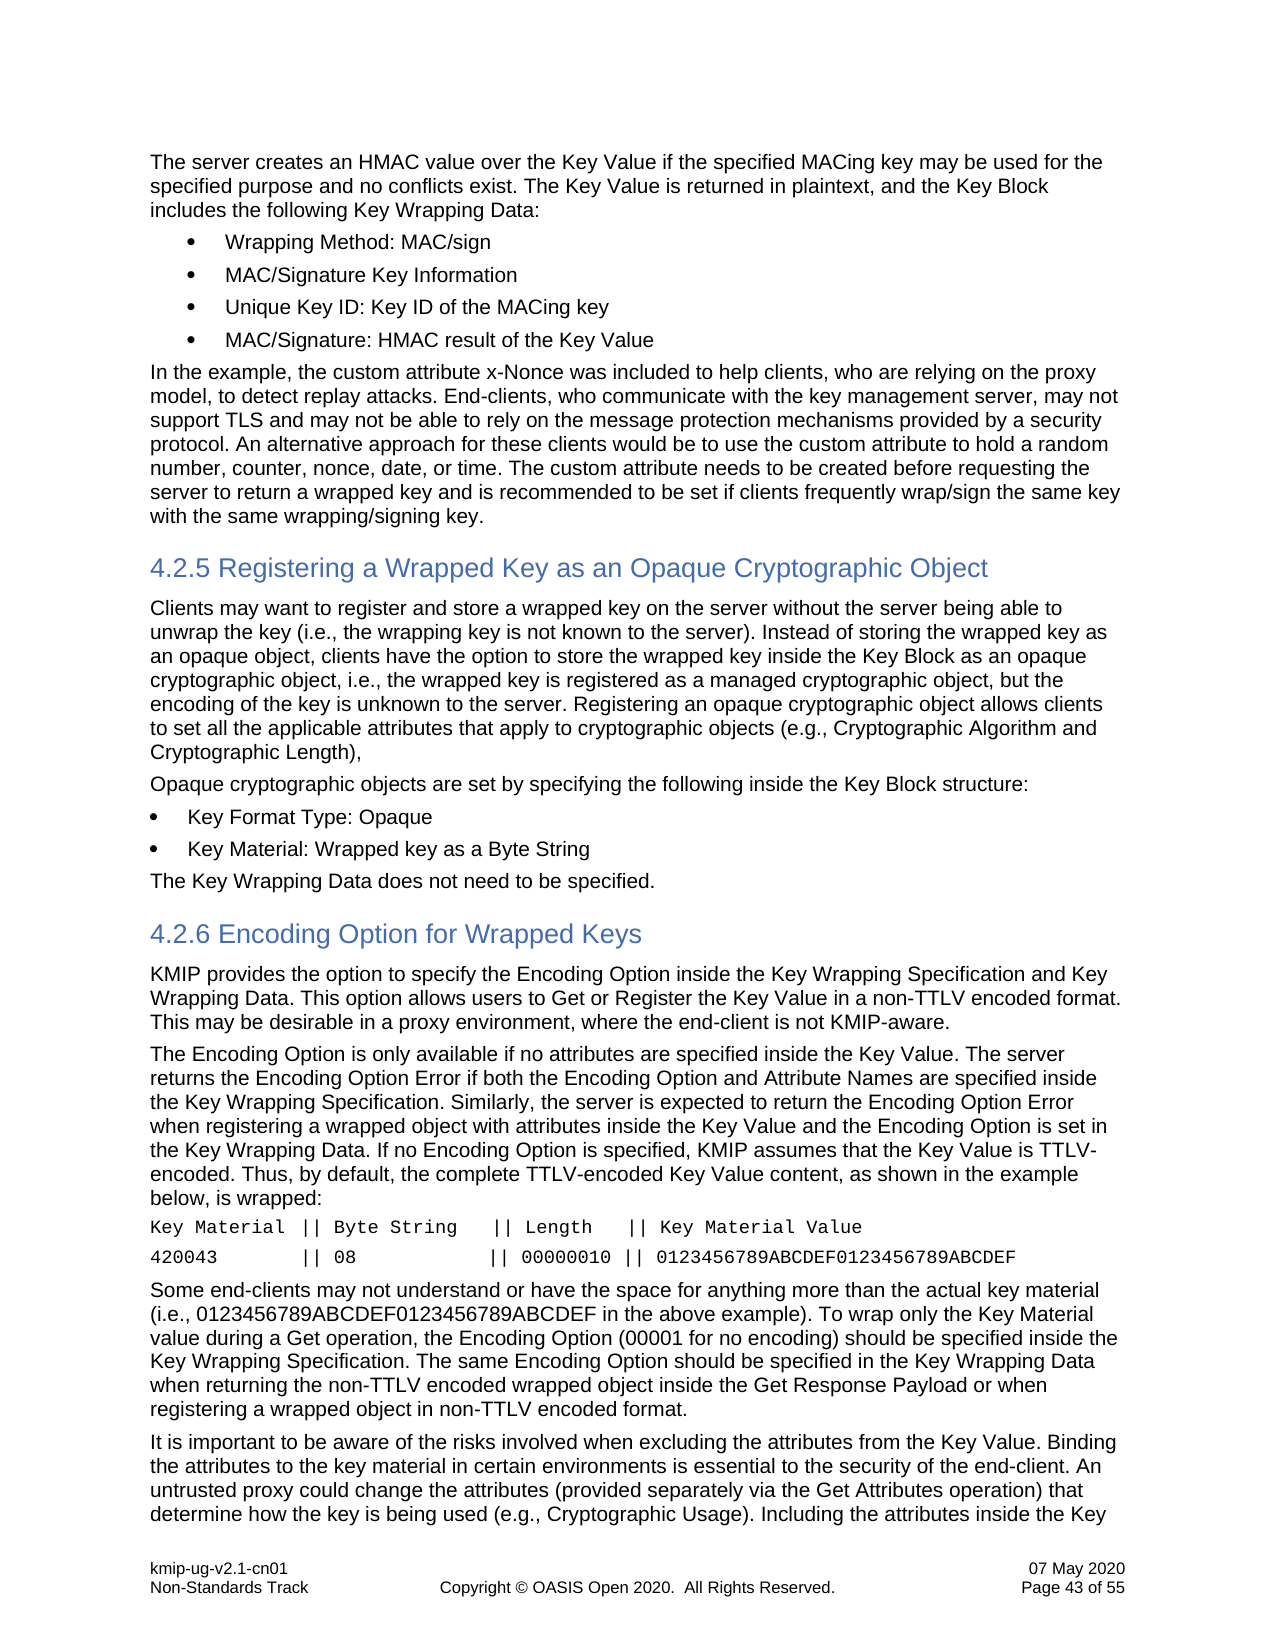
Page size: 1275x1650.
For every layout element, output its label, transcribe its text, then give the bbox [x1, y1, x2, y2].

list Unique Key ID: Key ID of the MACing key [187, 295, 1125, 319]
list MAC/Signature Key Information [187, 263, 1125, 287]
list The Key Wrapping Data does not need to be specified. [150, 869, 1125, 893]
list Key Material: Wrapped key as a Byte String [150, 837, 1125, 861]
text In the example, the custom attribute x-Nonce was included to help clients, who are relying on the proxy model, to detect replay attacks. End-clients, who communicate with the key management server, may not support TLS and may not be able to rely on the message protection mechanisms provided by a security protocol. An alternative approach for these clients would be to use the custom attribute to hold a random number, counter, nonce, date, or time. The custom attribute needs to be created before requesting the server to return a wrapped key and is recommended to be set if clients frequently wrap/sign the same key with the same wrapping/signing key. [150, 360, 1125, 527]
list MAC/Signature: HMAC result of the Key Value [187, 327, 1125, 351]
list Wrapping Method: MAC/sign [187, 230, 1125, 254]
list Key Format Type: Opaque [150, 804, 1125, 829]
subtitle Registering a Wrapped Key as an Opaque Cryptographic Object [150, 552, 1125, 584]
text 420043 || 08 || 00000010 || 0123456789ABCDEF0123456789ABCDEF [150, 1248, 1125, 1269]
text The Encoding Option is only available if no attributes are specified inside the Key Value. The server returns the Encoding Option Error if both the Encoding Option and Attribute Names are specified inside the Key Wrapping Specification. Similarly, the server is expected to return the Encoding Option Error when registering a wrapped object with attributes inside the Key Value and the Encoding Option is set in the Key Wrapping Data. If no Encoding Option is specified, KMIP assumes that the Key Value is TTLV-encoded. Thus, by default, the complete TTLV-encoded Key Value content, as shown in the example below, is wrapped: [150, 1042, 1125, 1210]
text KMIP provides the option to specify the Encoding Option inside the Key Wrapping Specification and Key Wrapping Data. This option allows users to Get or Register the Key Value in a non-TTLV encoded format. This may be desirable in a proxy environment, where the end-client is not KMIP-aware. [150, 962, 1125, 1034]
text Some end-clients may not understand or have the space for anything more than the actual key material (i.e., 0123456789ABCDEF0123456789ABCDEF in the above example). To wrap only the Key Material value during a Get operation, the Encoding Option (00001 for no encoding) should be specified inside the Key Wrapping Specification. The same Encoding Option should be specified in the Key Wrapping Data when returning the non-TTLV encoded wrapped object inside the Get Response Payload or when registering a wrapped object in non-TTLV encoded format. [150, 1277, 1125, 1421]
text Opaque cryptographic objects are set by specifying the following inside the Key Block structure: [150, 772, 1125, 796]
text The server creates an HMAC value over the Key Value if the specified MACing key may be used for the specified purpose and no conflicts exist. The Key Value is returned in plaintext, and the Key Block includes the following Key Wrapping Data: [150, 150, 1125, 222]
text Clients may want to register and store a wrapped key on the server without the server being able to unwrap the key (i.e., the wrapping key is not known to the server). Instead of storing the wrapped key as an opaque object, clients have the option to store the wrapped key inside the Key Block as an opaque cryptographic object, i.e., the wrapped key is registered as a managed cryptographic object, but the encoding of the key is unknown to the server. Registering an opaque cryptographic object allows clients to set all the applicable attributes that apply to cryptographic objects (e.g., Cryptographic Algorithm and Cryptographic Length), [150, 596, 1125, 764]
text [150, 1429, 1125, 1525]
subtitle Encoding Option for Wrapped Keys [150, 918, 1125, 949]
text Key Material || Byte String || Length || Key Material Value [150, 1218, 1125, 1239]
